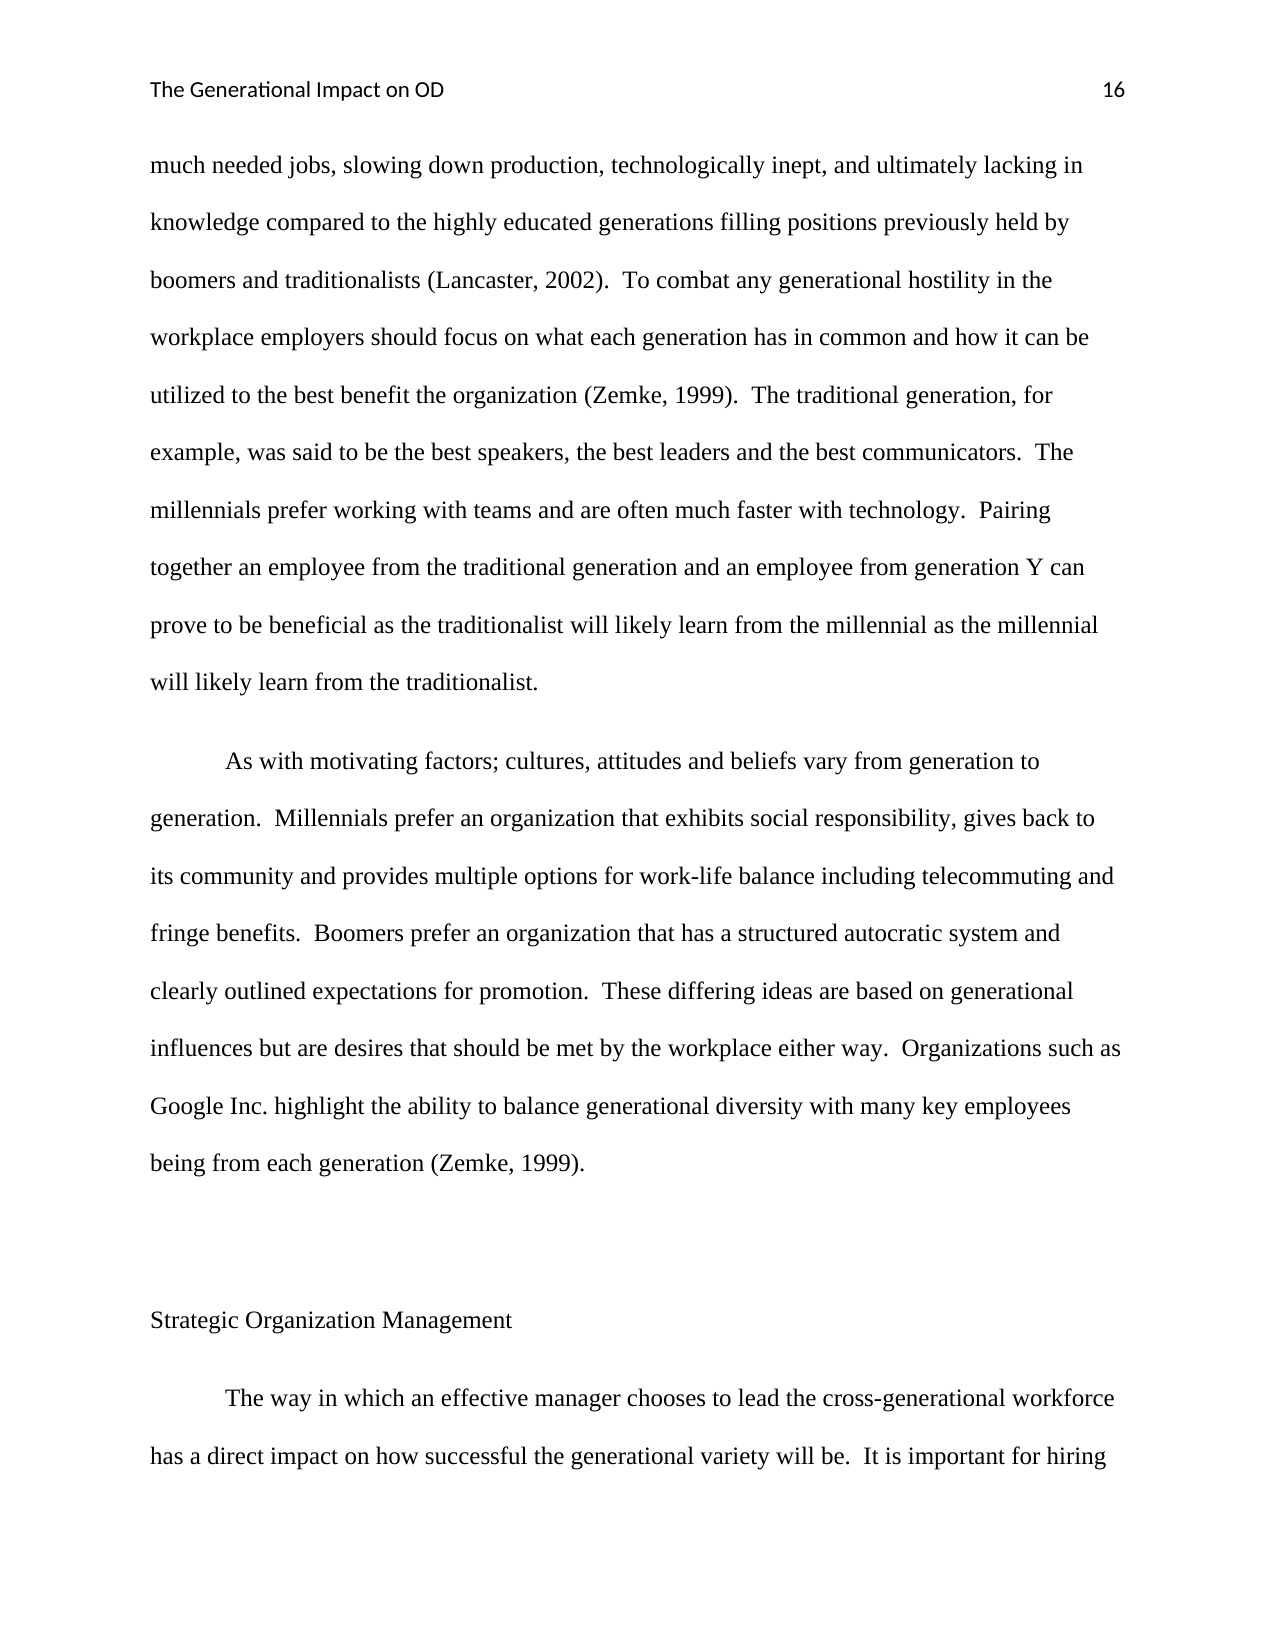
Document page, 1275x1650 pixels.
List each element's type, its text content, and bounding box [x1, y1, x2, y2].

text Strategic Organization Management [150, 1305, 1125, 1334]
text As with motivating factors; cultures, attitudes and beliefs vary from generation to generation. Millennials prefer an organization that exhibits social responsibility, gives back to its community and provides multiple options for work-life balance including telecommuting and fringe benefits. Boomers prefer an organization that has a structured autocratic system and clearly outlined expectations for promotion. These differing ideas are based on generational influences but are desires that should be met by the workplace either way. Organizations such as Google Inc. highlight the ability to balance generational diversity with many key employees being from each generation . [150, 746, 1125, 1177]
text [150, 150, 1125, 696]
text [150, 1383, 1125, 1469]
